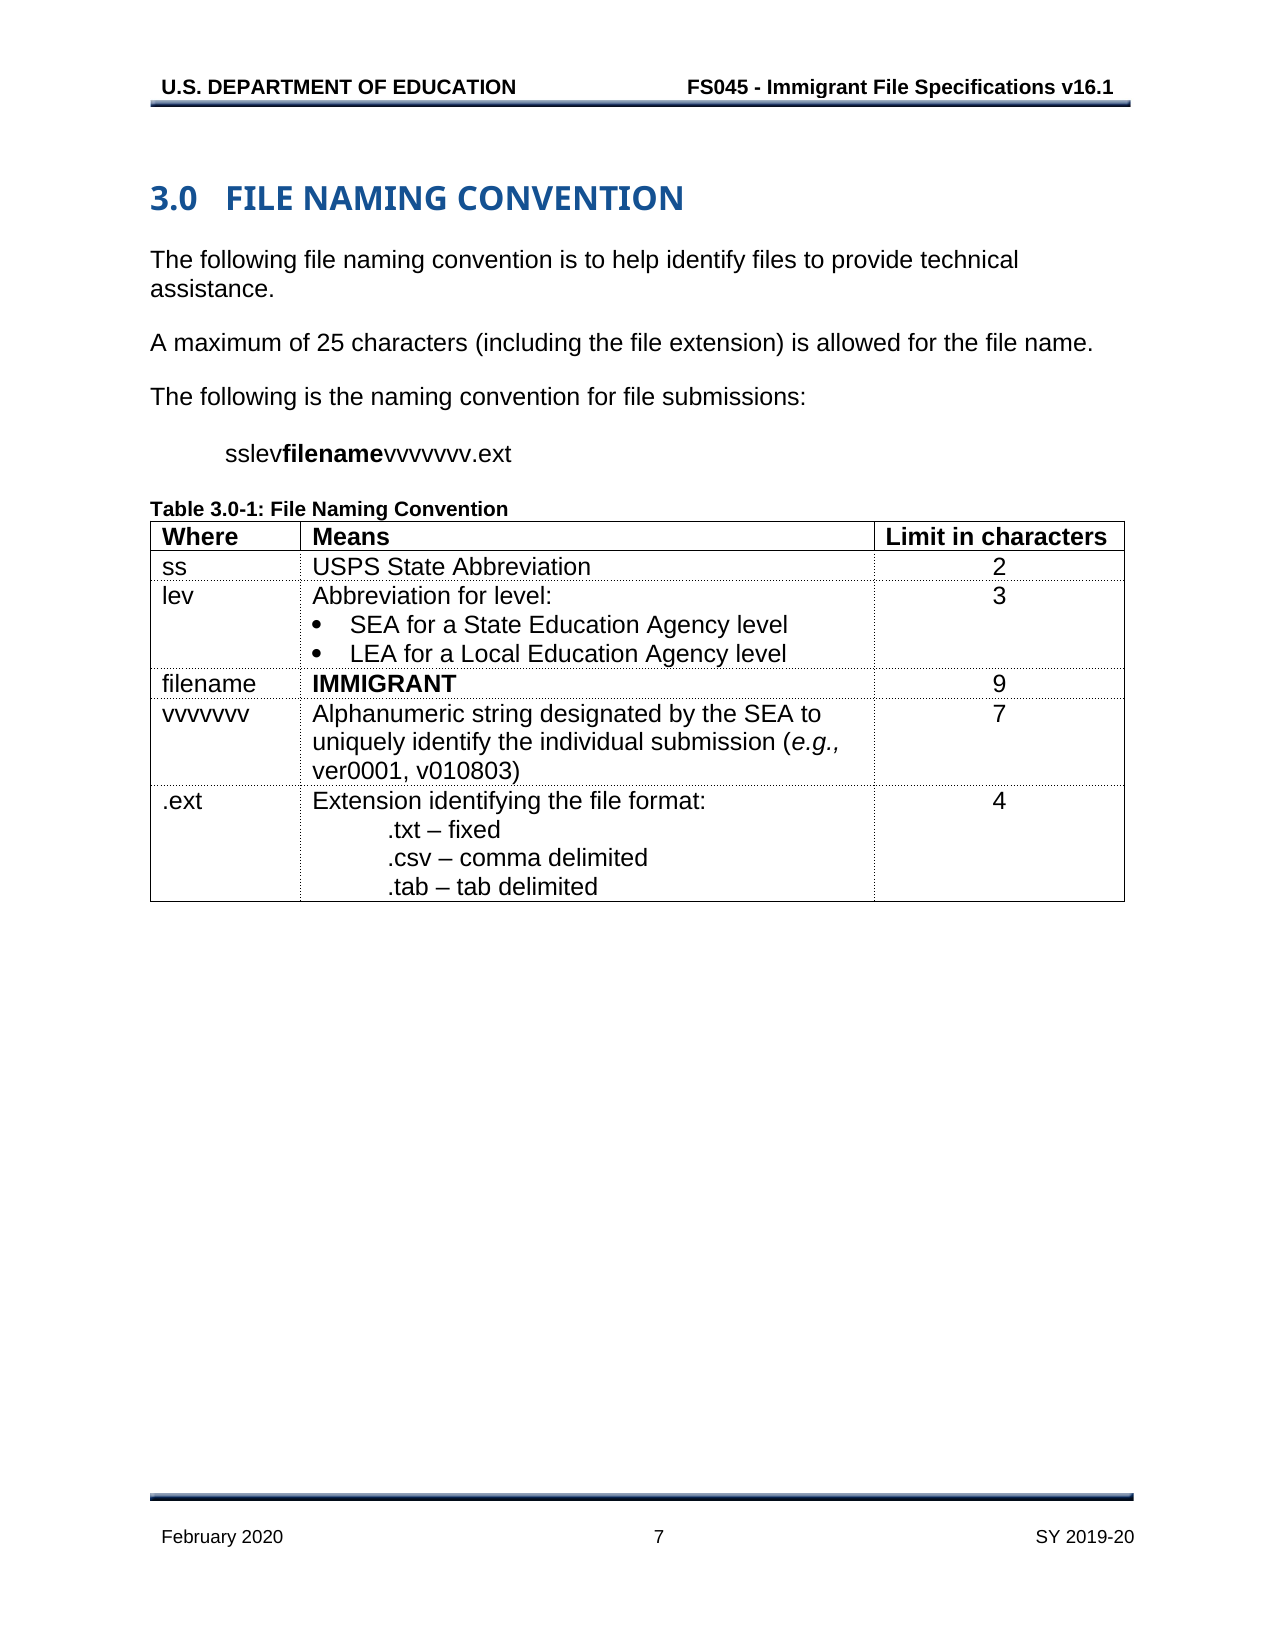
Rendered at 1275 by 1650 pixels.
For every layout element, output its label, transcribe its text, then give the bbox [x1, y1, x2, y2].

table_cell .ext [151, 785, 301, 901]
table_cell Abbreviation for level: SEA for a State Education Agency level LEA for a Local Education Agency level [301, 580, 874, 668]
subtitle FILE NAMING CONVENTION [150, 175, 1125, 220]
text sslevfilenamevvvvvvv.ext [225, 439, 1125, 468]
table_header Where [151, 522, 300, 550]
picture [150, 98, 1138, 107]
table_cell 4 [874, 785, 1124, 901]
text Table 3.0-1: File Naming Convention [150, 497, 1125, 521]
picture [150, 1493, 1134, 1501]
table_cell vvvvvvv [151, 698, 301, 785]
table_cell 3 [874, 580, 1124, 668]
table_cell 9 [874, 668, 1124, 697]
text The following is the naming convention for file submissions: [150, 382, 1125, 410]
table_cell lev [151, 580, 301, 668]
text The following file naming convention is to help identify files to provide technical assistance. [150, 245, 1125, 303]
table_cell Extension identifying the file format: .txt – fixed .csv – comma delimited .tab – tab delimited [301, 785, 874, 901]
table_cell filename [151, 668, 301, 697]
table_header Limit in characters [875, 522, 1124, 550]
table_cell 7 [874, 698, 1124, 785]
table_cell 2 [874, 551, 1124, 580]
table_cell Alphanumeric string designated by the SEA to uniquely identify the individual submission (e.g., ver0001, v010803) [301, 698, 874, 785]
table_header Means [301, 522, 874, 550]
text A maximum of 25 characters (including the file extension) is allowed for the file name. [150, 328, 1125, 357]
table_cell IMMIGRANT [301, 668, 874, 697]
table_cell USPS State Abbreviation [301, 551, 874, 580]
table_cell ss [151, 551, 301, 580]
